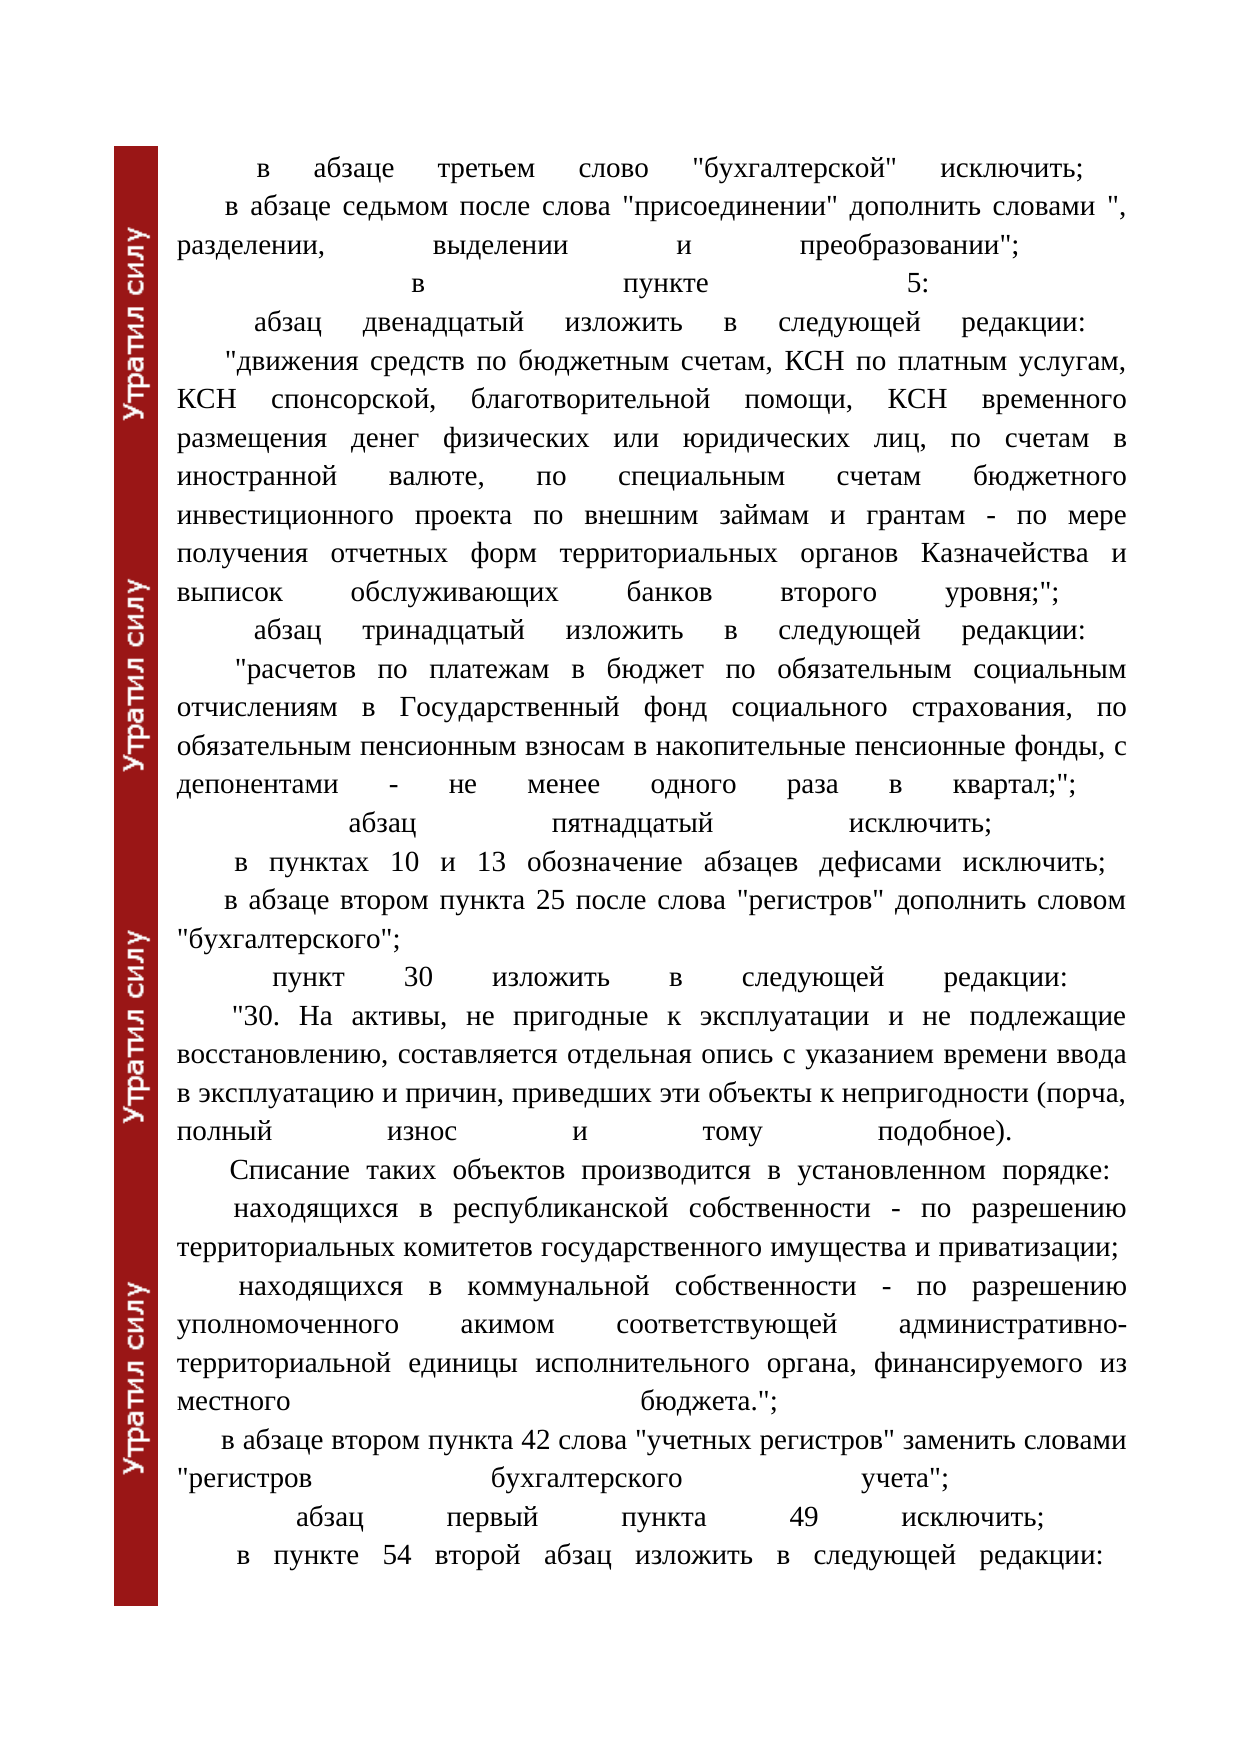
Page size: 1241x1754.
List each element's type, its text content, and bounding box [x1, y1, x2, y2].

picture [114, 146, 158, 150]
picture [114, 1571, 158, 1606]
